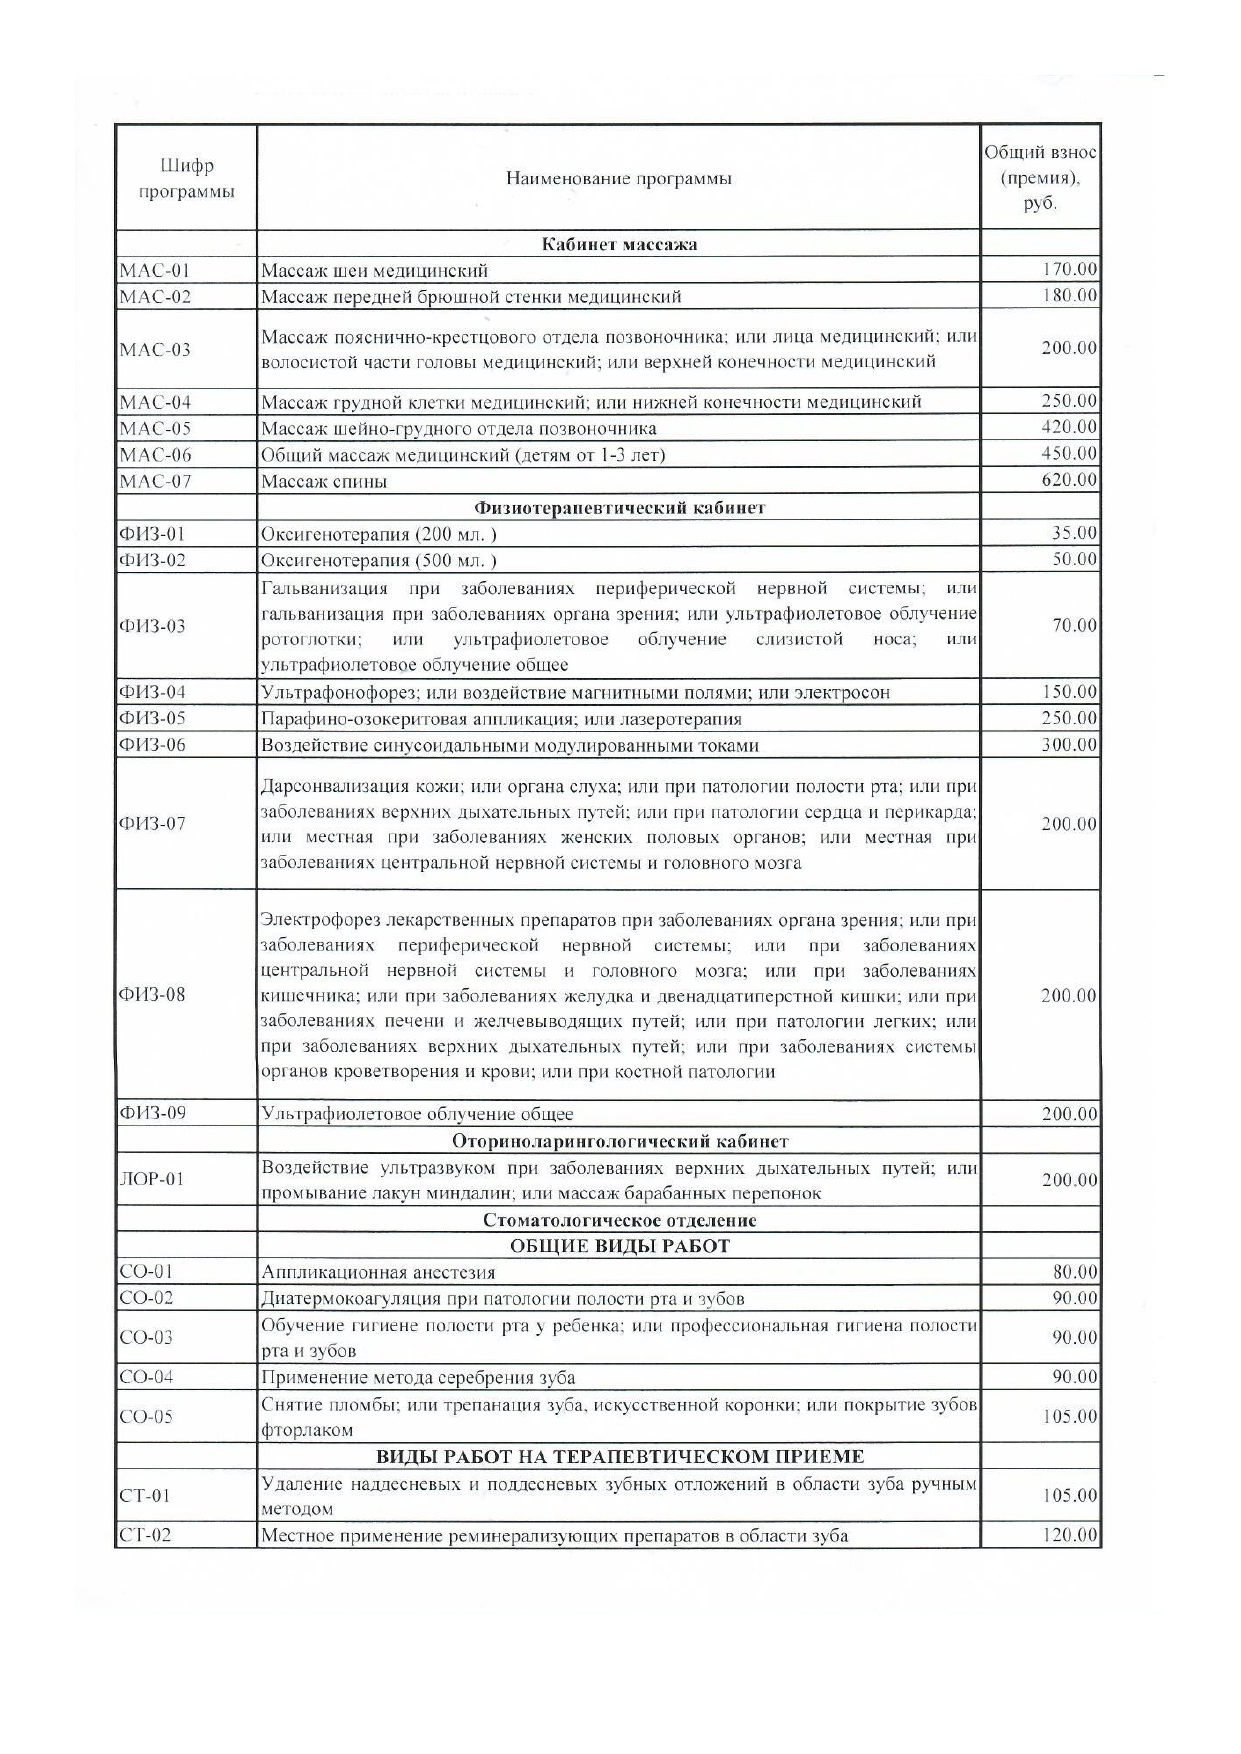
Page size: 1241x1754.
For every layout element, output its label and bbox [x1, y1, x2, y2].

picture [75, 75, 1165, 1615]
